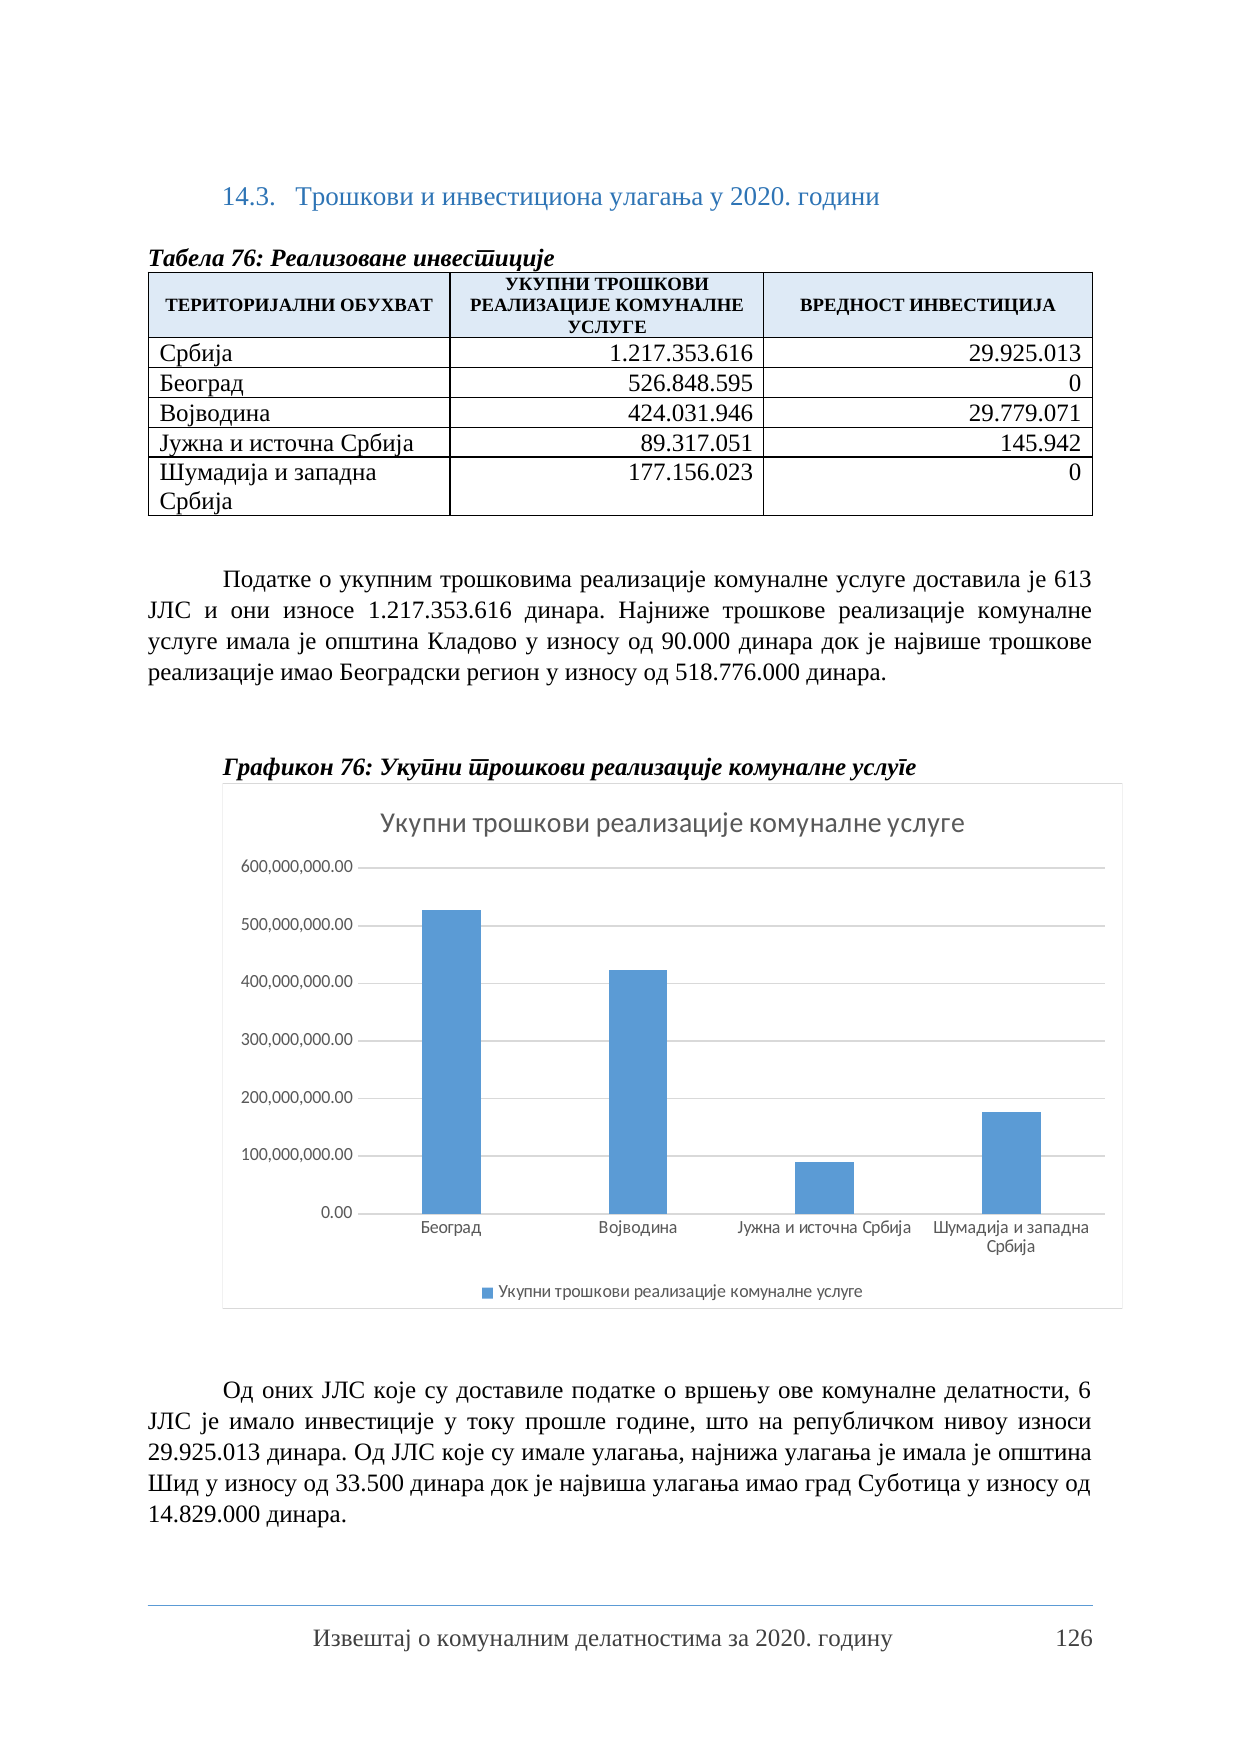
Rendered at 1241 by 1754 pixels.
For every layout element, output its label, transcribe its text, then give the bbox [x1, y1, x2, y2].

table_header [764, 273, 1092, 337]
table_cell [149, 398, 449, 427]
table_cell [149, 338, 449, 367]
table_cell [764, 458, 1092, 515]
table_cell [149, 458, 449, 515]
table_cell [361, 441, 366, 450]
text Од оних ЈЛС које су доставиле податке о вршењу ове комуналне делатности, 6 ЈЛС је имало инвестиције у току прошле године, што на републичком нивоу износи 29.925.013 динара. Од ЈЛС које су имале улагања, најнижа улагања је имала је општина Шид у износу од 33.500 динара док је највиша улагања имао град Суботица у износу од 14.829.000 динара. [148, 1375, 1093, 1528]
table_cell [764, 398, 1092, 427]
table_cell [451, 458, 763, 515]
text Податке о укупним трошковима реализације комуналне услуге доставила је 613 ЈЛС и они износе 1.217.353.616 динара. Најниже трошкове реализације комуналне услуге имала је општина Кладово у износу од 90.000 динара док је највише трошкове реализације имао Београдски регион у износу од 518.776.000 динара. [148, 564, 1093, 686]
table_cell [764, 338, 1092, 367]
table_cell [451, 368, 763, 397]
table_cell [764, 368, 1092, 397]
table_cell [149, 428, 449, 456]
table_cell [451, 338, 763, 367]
text Графикон 76: Укупни трошкови реализације комуналне услуге [148, 752, 1093, 781]
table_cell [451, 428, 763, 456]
subtitle Трошкови и инвестициона улагања у 2020. години [222, 181, 1093, 212]
list Табела 76: Реализоване инвестиције [148, 243, 1093, 272]
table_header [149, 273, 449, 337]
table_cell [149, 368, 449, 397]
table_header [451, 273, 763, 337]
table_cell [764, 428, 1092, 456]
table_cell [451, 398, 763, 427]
